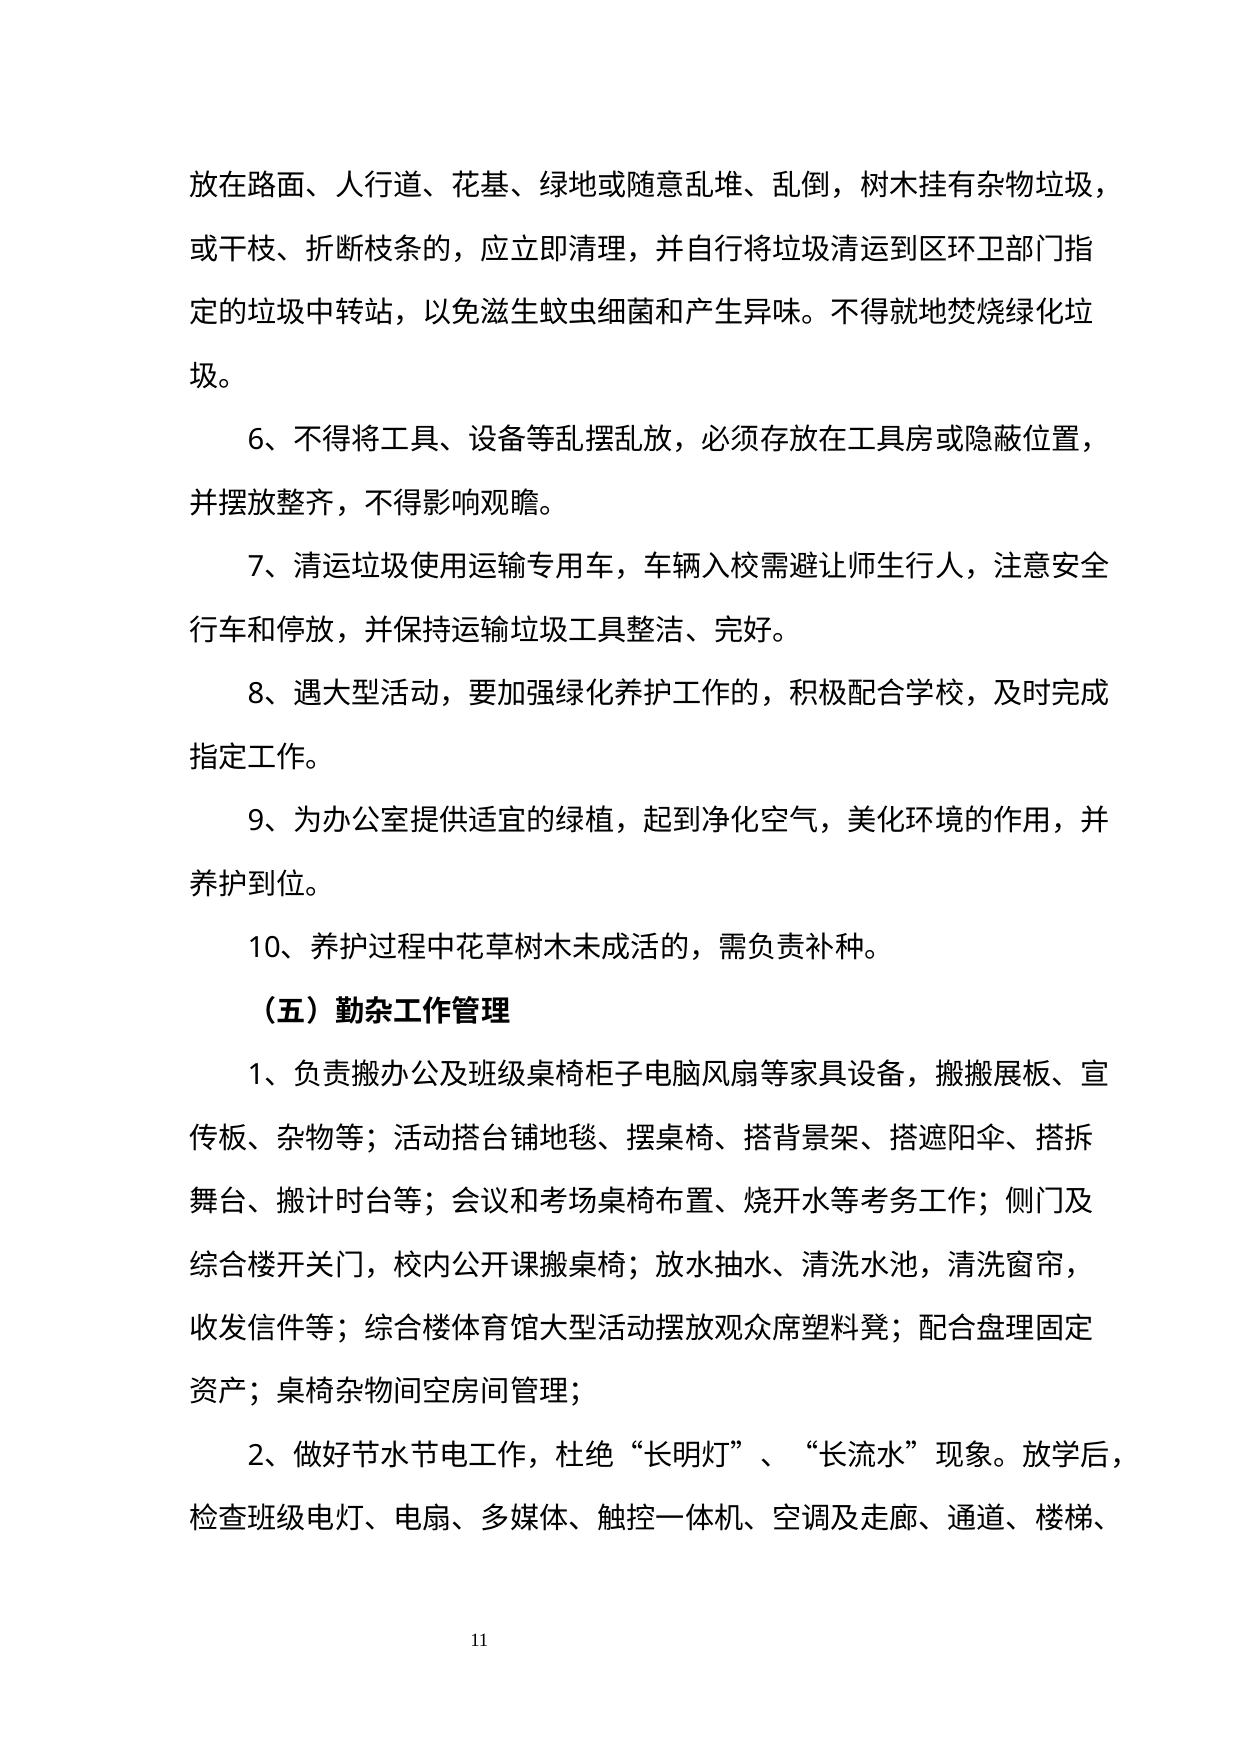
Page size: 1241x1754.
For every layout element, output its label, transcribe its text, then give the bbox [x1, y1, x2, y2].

text （五）勤杂工作管理 [189, 987, 1110, 1029]
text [189, 162, 1110, 394]
text 10、养护过程中花草树木未成活的，需负责补种。 [189, 924, 1110, 966]
text 8、遇大型活动，要加强绿化养护工作的，积极配合学校，及时完成指定工作。 [189, 670, 1110, 776]
text 9、为办公室提供适宜的绿植，起到净化空气，美化环境的作用，并养护到位。 [189, 797, 1110, 902]
text 1、负责搬办公及班级桌椅柜子电脑风扇等家具设备，搬搬展板、宣传板、杂物等；活动搭台铺地毯、摆桌椅、搭背景架、搭遮阳伞、搭拆舞台、搬计时台等；会议和考场桌椅布置、烧开水等考务工作；侧门及综合楼开关门，校内公开课搬桌椅；放水抽水、清洗水池，清洗窗帘，收发信件等；综合楼体育馆大型活动摆放观众席塑料凳；配合盘理固定资产；桌椅杂物间空房间管理； [189, 1051, 1110, 1410]
text 7、清运垃圾使用运输专用车，车辆入校需避让师生行人，注意安全行车和停放，并保持运输垃圾工具整洁、完好。 [189, 543, 1110, 648]
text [189, 1431, 1110, 1537]
text 6、不得将工具、设备等乱摆乱放，必须存放在工具房或隐蔽位置，并摆放整齐，不得影响观瞻。 [189, 416, 1110, 522]
